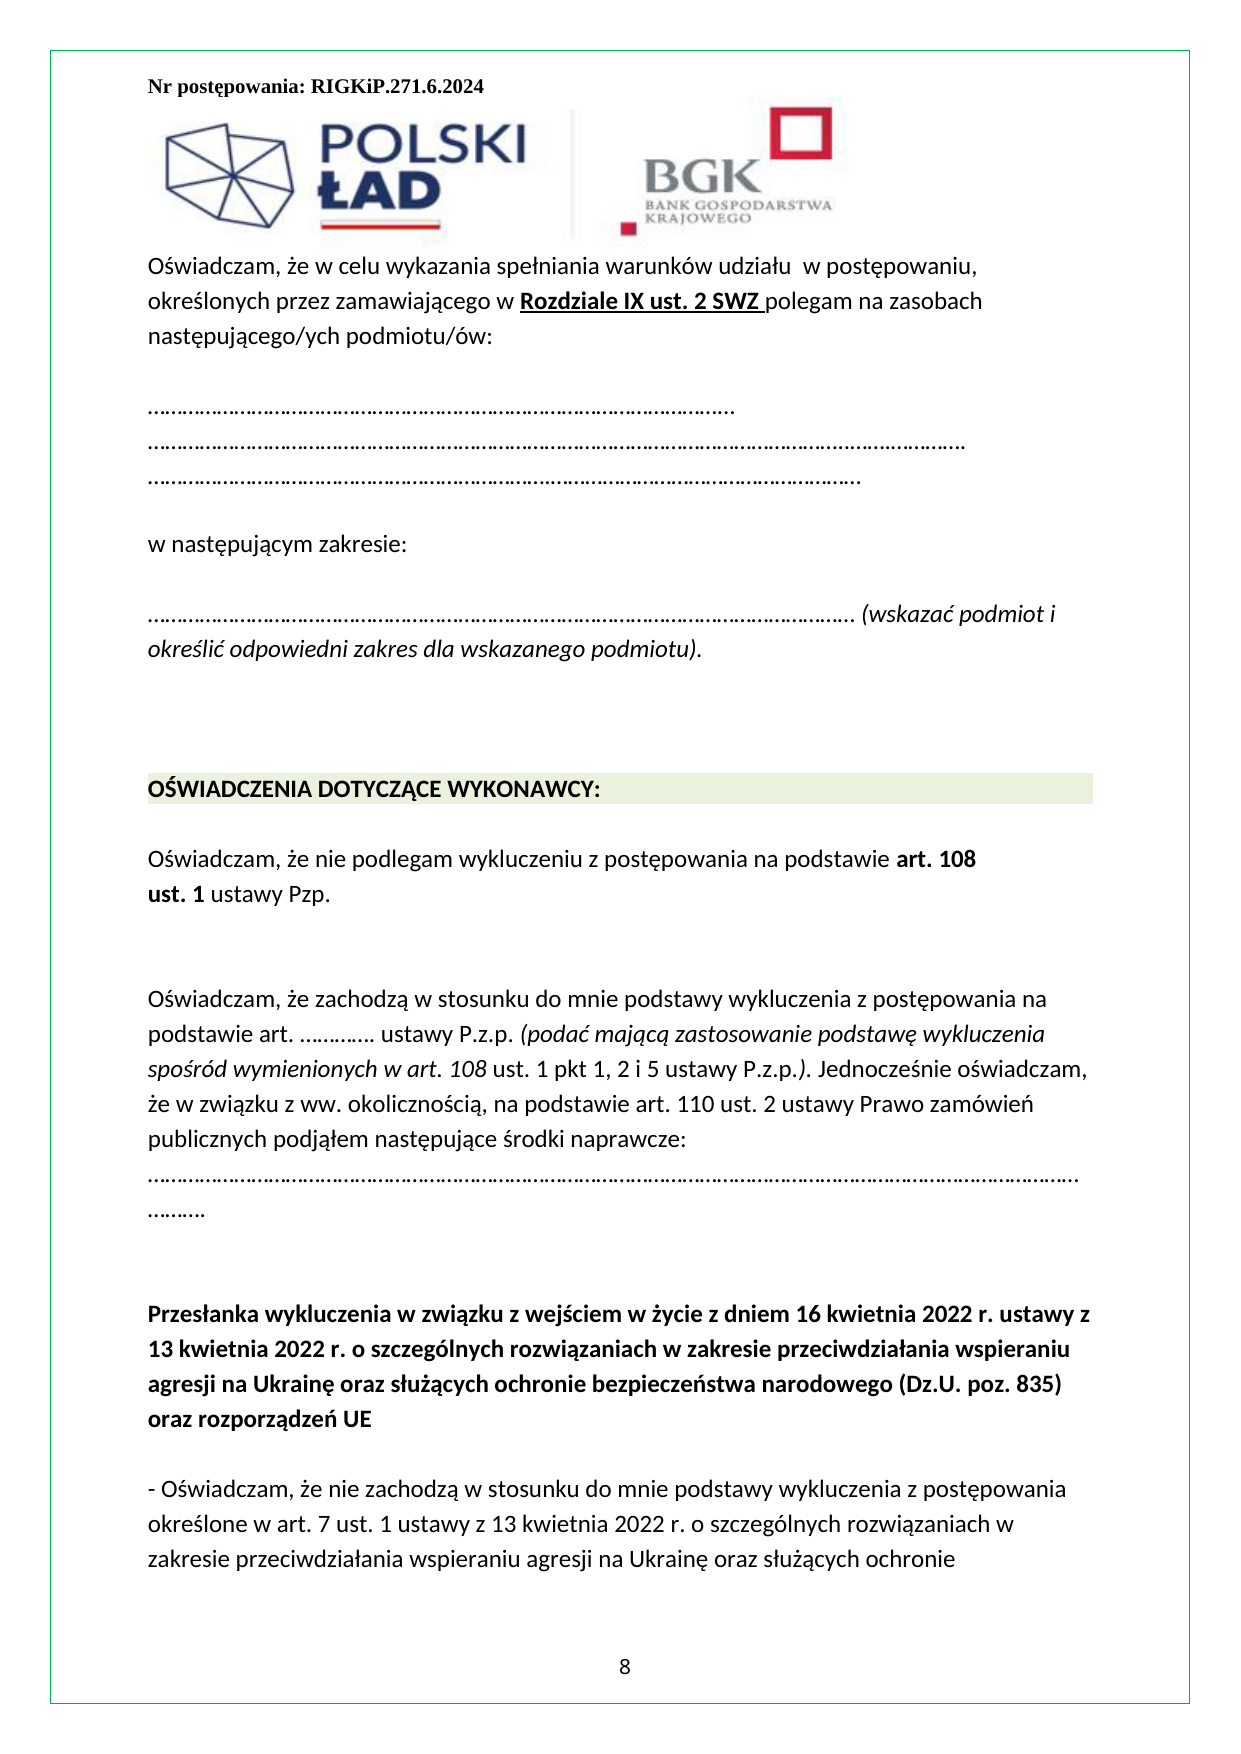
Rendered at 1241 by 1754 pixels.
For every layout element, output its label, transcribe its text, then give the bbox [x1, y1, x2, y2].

text Oświadczam, że nie podlegam wykluczeniu z postępowania na podstawie art. 108 ust. 1 ustawy Pzp. [148, 843, 1093, 909]
text w następującym zakresie: [148, 528, 1093, 559]
text Oświadczam, że zachodzą w stosunku do mnie podstawy wykluczenia z postępowania na podstawie art. …………. ustawy P.z.p. (podać mającą zastosowanie podstawę wykluczenia spośród wymienionych w art. 108 ust. 1 pkt 1, 2 i 5 ustawy P.z.p.). Jednocześnie oświadczam, że w związku z ww. okolicznością, na podstawie art. 110 ust. 2 ustawy Prawo zamówień publicznych podjąłem następujące środki naprawcze:………………………………………………………………………………………………………………………………………………………. [148, 983, 1093, 1224]
text Przesłanka wykluczenia w związku z wejściem w życie z dniem 16 kwietnia 2022 r. ustawy z 13 kwietnia 2022 r. o szczególnych rozwiązaniach w zakresie przeciwdziałania wspieraniu agresji na Ukrainę oraz służących ochronie bezpieczeństwa narodowego (Dz.U. poz. 835) oraz rozporządzeń UE [148, 1298, 1093, 1434]
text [148, 1473, 1093, 1574]
text ………………………………………………………………………………………...…………………………………………………………………………………………………………..…….………….…………………………………………………………….……………………………………………… [148, 391, 1093, 524]
text OŚWIADCZENIA DOTYCZĄCE WYKONAWCY: [148, 773, 1093, 804]
text …………………………………………………………………………………………………………… (wskazać podmiot i określić odpowiedni zakres dla wskazanego podmiotu). [148, 598, 1093, 664]
text Oświadczam, że w celu wykazania spełniania warunków udziału w postępowaniu, określonych przez zamawiającego w Rozdziale IX ust. 2 SWZ polegam na zasobach następującego/ych podmiotu/ów: [148, 251, 1093, 351]
